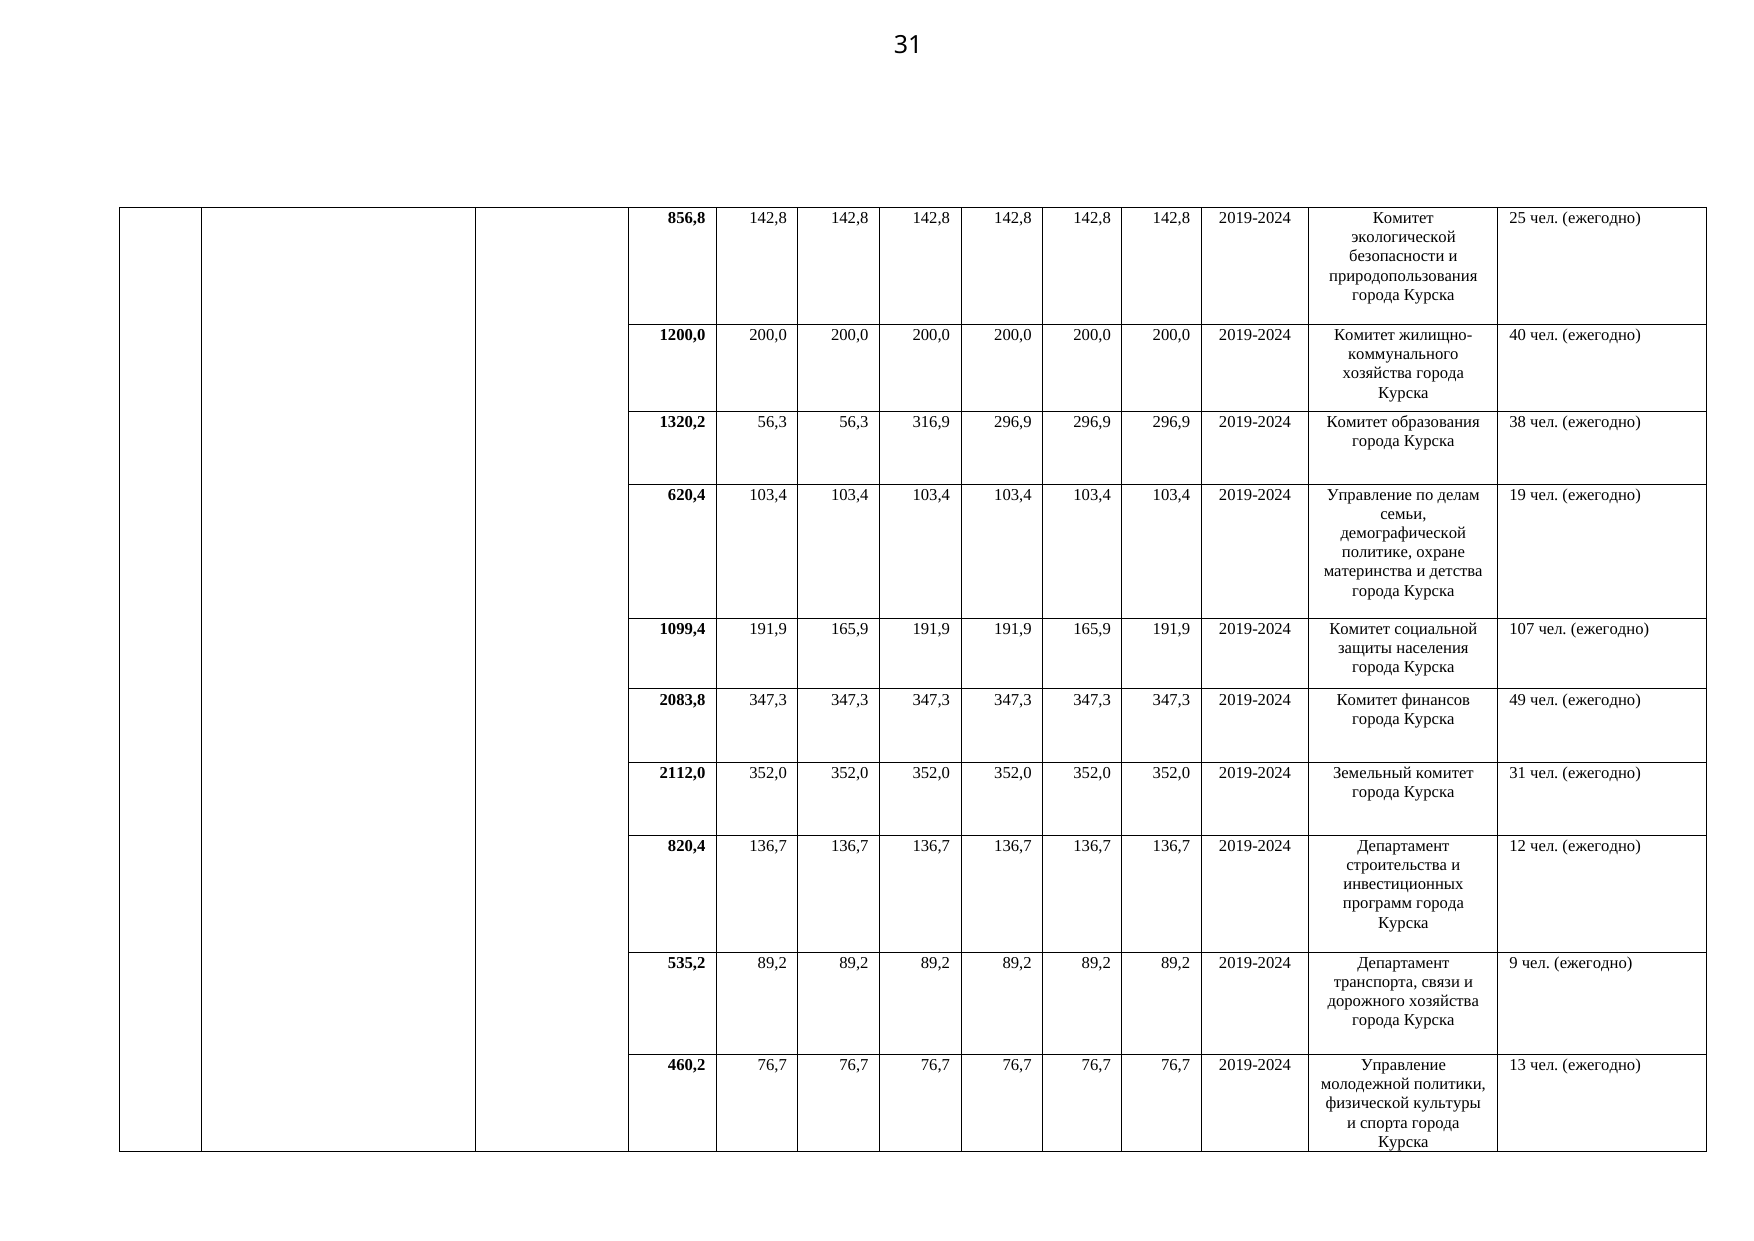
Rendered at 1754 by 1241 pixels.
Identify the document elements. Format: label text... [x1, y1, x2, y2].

table_cell 142,8 [962, 208, 1042, 324]
table_cell 352,0 [1043, 763, 1121, 835]
table_cell 856,8 [629, 208, 716, 324]
table_cell 352,0 [962, 763, 1042, 835]
table_cell 2019-2024 [1202, 485, 1308, 617]
table_cell 12 чел. (ежегодно) [1498, 836, 1706, 952]
table_cell 191,9 [880, 619, 961, 688]
table_cell 200,0 [1043, 325, 1121, 411]
table_cell 103,4 [962, 485, 1042, 617]
table_cell 38 чел. (ежегодно) [1498, 412, 1706, 483]
table_cell 136,7 [798, 836, 879, 952]
table_cell 19 чел. (ежегодно) [1498, 485, 1706, 617]
table_cell 142,8 [717, 208, 797, 324]
table_cell 136,7 [880, 836, 961, 952]
table_cell 2019-2024 [1202, 619, 1308, 688]
table_cell 1320,2 [629, 412, 716, 483]
table_cell Управление по делам семьи, демографической политике, охране материнства и детства города Курска [1309, 485, 1497, 617]
table_cell 165,9 [1043, 619, 1121, 688]
table_cell 103,4 [798, 485, 879, 617]
table_cell 136,7 [1122, 836, 1201, 952]
table_cell 1200,0 [629, 325, 716, 411]
table_cell 535,2 [629, 953, 716, 1054]
table_cell 25 чел. (ежегодно) [1498, 208, 1706, 324]
table_cell 347,3 [717, 689, 797, 762]
table_cell 2019-2024 [1202, 763, 1308, 835]
table_cell 142,8 [880, 208, 961, 324]
table_cell 347,3 [798, 689, 879, 762]
table_cell 165,9 [798, 619, 879, 688]
table_cell 89,2 [880, 953, 961, 1054]
table_cell 460,2 [629, 1055, 716, 1151]
table_cell 352,0 [1122, 763, 1201, 835]
table_cell 296,9 [962, 412, 1042, 483]
table_cell 200,0 [962, 325, 1042, 411]
table_cell 620,4 [629, 485, 716, 617]
table_cell 200,0 [717, 325, 797, 411]
table_cell 40 чел. (ежегодно) [1498, 325, 1706, 411]
table_cell 200,0 [880, 325, 961, 411]
table_cell 2019-2024 [1202, 325, 1308, 411]
table_cell 56,3 [717, 412, 797, 483]
table_cell 296,9 [1122, 412, 1201, 483]
table_cell 2112,0 [629, 763, 716, 835]
table_cell 142,8 [1122, 208, 1201, 324]
table_cell 76,7 [717, 1055, 797, 1151]
table_cell 200,0 [1122, 325, 1201, 411]
table_cell 347,3 [1122, 689, 1201, 762]
table_cell 103,4 [717, 485, 797, 617]
table_cell 142,8 [798, 208, 879, 324]
table_cell 31 чел. (ежегодно) [1498, 763, 1706, 835]
table_cell 13 чел. (ежегодно) [1498, 1055, 1706, 1151]
table_cell 352,0 [798, 763, 879, 835]
table_cell Комитет образования города Курска [1309, 412, 1497, 483]
table_cell 56,3 [798, 412, 879, 483]
table_cell 347,3 [880, 689, 961, 762]
table_cell Комитет жилищно-коммунального хозяйства города Курска [1309, 325, 1497, 411]
table_cell 2019-2024 [1202, 689, 1308, 762]
table_cell 89,2 [1043, 953, 1121, 1054]
table_cell 1099,4 [629, 619, 716, 688]
table_cell 103,4 [1043, 485, 1121, 617]
table_cell 820,4 [629, 836, 716, 952]
table_cell Комитет социальной защиты населения города Курска [1309, 619, 1497, 688]
table_cell Земельный комитет города Курска [1309, 763, 1497, 835]
table_cell 2019-2024 [1202, 208, 1308, 324]
table_cell 316,9 [880, 412, 961, 483]
table_cell 89,2 [717, 953, 797, 1054]
table_cell 76,7 [962, 1055, 1042, 1151]
table_cell 2083,8 [629, 689, 716, 762]
table_cell 2019-2024 [1202, 953, 1308, 1054]
table_cell 200,0 [798, 325, 879, 411]
table_cell 191,9 [962, 619, 1042, 688]
table_cell 136,7 [962, 836, 1042, 952]
table_cell 9 чел. (ежегодно) [1498, 953, 1706, 1054]
table_cell Комитет финансов города Курска [1309, 689, 1497, 762]
table_cell 103,4 [880, 485, 961, 617]
table_cell 142,8 [1043, 208, 1121, 324]
table_cell 89,2 [962, 953, 1042, 1054]
table_cell 352,0 [880, 763, 961, 835]
table_cell Департамент строительства и инвестиционных программ города Курска [1309, 836, 1497, 952]
table_cell 352,0 [717, 763, 797, 835]
table_cell 296,9 [1043, 412, 1121, 483]
table_cell 2019-2024 [1202, 1055, 1308, 1151]
table_cell 136,7 [1043, 836, 1121, 952]
table_cell 103,4 [1122, 485, 1201, 617]
table_cell 89,2 [798, 953, 879, 1054]
table_cell 76,7 [1043, 1055, 1121, 1151]
table_cell 2019-2024 [1202, 836, 1308, 952]
table_cell 76,7 [880, 1055, 961, 1151]
table_cell Комитет экологической безопасности и природопользования города Курска [1309, 208, 1497, 324]
table_cell 107 чел. (ежегодно) [1498, 619, 1706, 688]
table_cell 2019-2024 [1202, 412, 1308, 483]
table_cell 76,7 [798, 1055, 879, 1151]
table_cell 89,2 [1122, 953, 1201, 1054]
table_cell 136,7 [717, 836, 797, 952]
table_cell Управление молодежной политики, физической культуры и спорта города Курска [1309, 1055, 1497, 1151]
table_cell 49 чел. (ежегодно) [1498, 689, 1706, 762]
table_cell 191,9 [1122, 619, 1201, 688]
table_cell 191,9 [717, 619, 797, 688]
table_cell Департамент транспорта, связи и дорожного хозяйства города Курска [1309, 953, 1497, 1054]
table_cell 347,3 [962, 689, 1042, 762]
table_cell 347,3 [1043, 689, 1121, 762]
table_cell 76,7 [1122, 1055, 1201, 1151]
